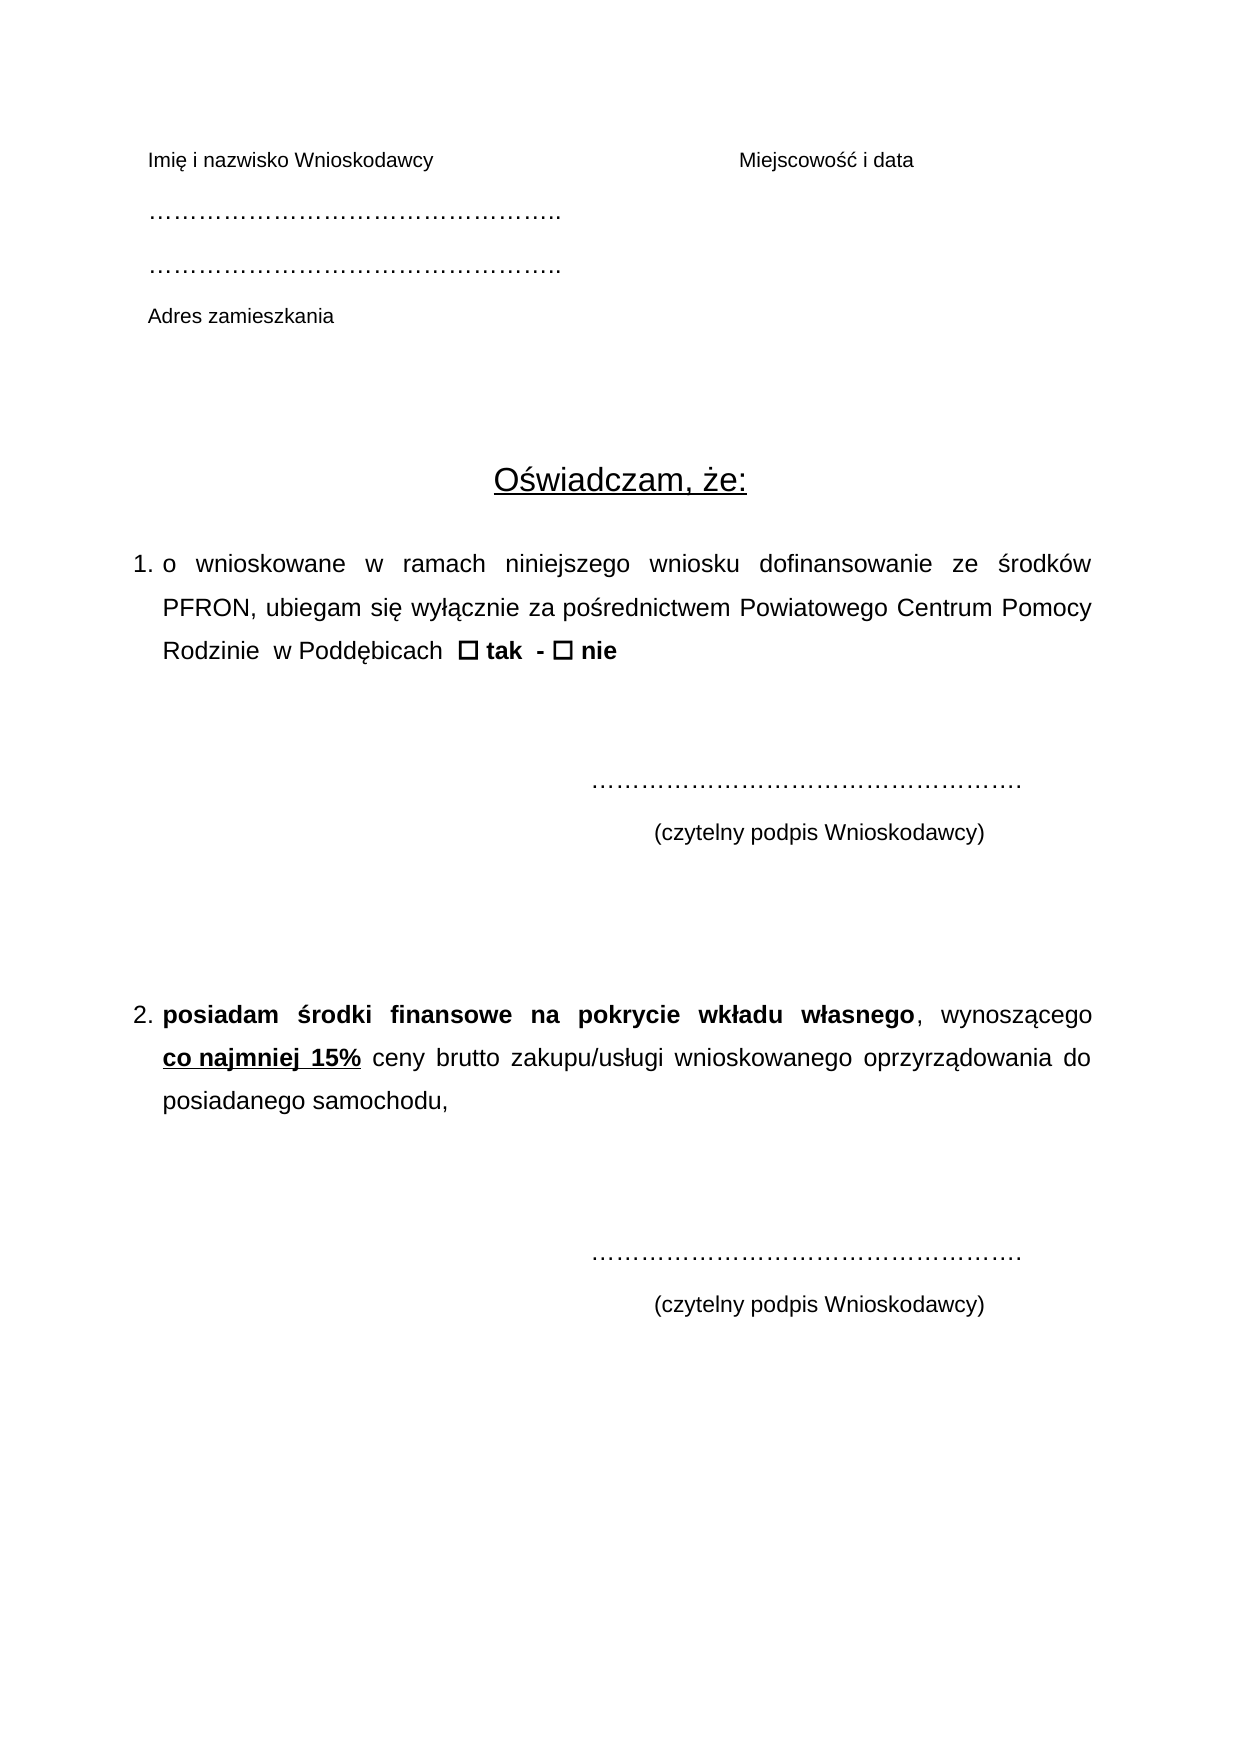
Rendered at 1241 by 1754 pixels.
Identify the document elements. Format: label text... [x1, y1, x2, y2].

text Oświadczam, że: [148, 460, 1093, 498]
text ………………………………………….. [148, 250, 1093, 278]
text ………………………………………….. [148, 196, 1093, 225]
list o wnioskowane w ramach niniejszego wniosku dofinansowanie ze środków PFRON, ubiegam się wyłącznie za pośrednictwem Powiatowego Centrum Pomocy Rodzinie w Poddębicach tak - nie [133, 549, 1093, 664]
text ……………………………………………. [148, 765, 1093, 794]
list posiadam środki finansowe na pokrycie wkładu własnego, wynoszącego co najmniej 15% ceny brutto zakupu/usługi wnioskowanego oprzyrządowania do posiadanego samochodu, [133, 1000, 1093, 1115]
text Imię i nazwisko Wnioskodawcy Miejscowość i data [148, 148, 1093, 172]
text Adres zamieszkania [148, 304, 1093, 328]
text (czytelny podpis Wnioskodawcy) [148, 1291, 1093, 1317]
text (czytelny podpis Wnioskodawcy) [148, 819, 1093, 845]
text ……………………………………………. [148, 1237, 1093, 1266]
